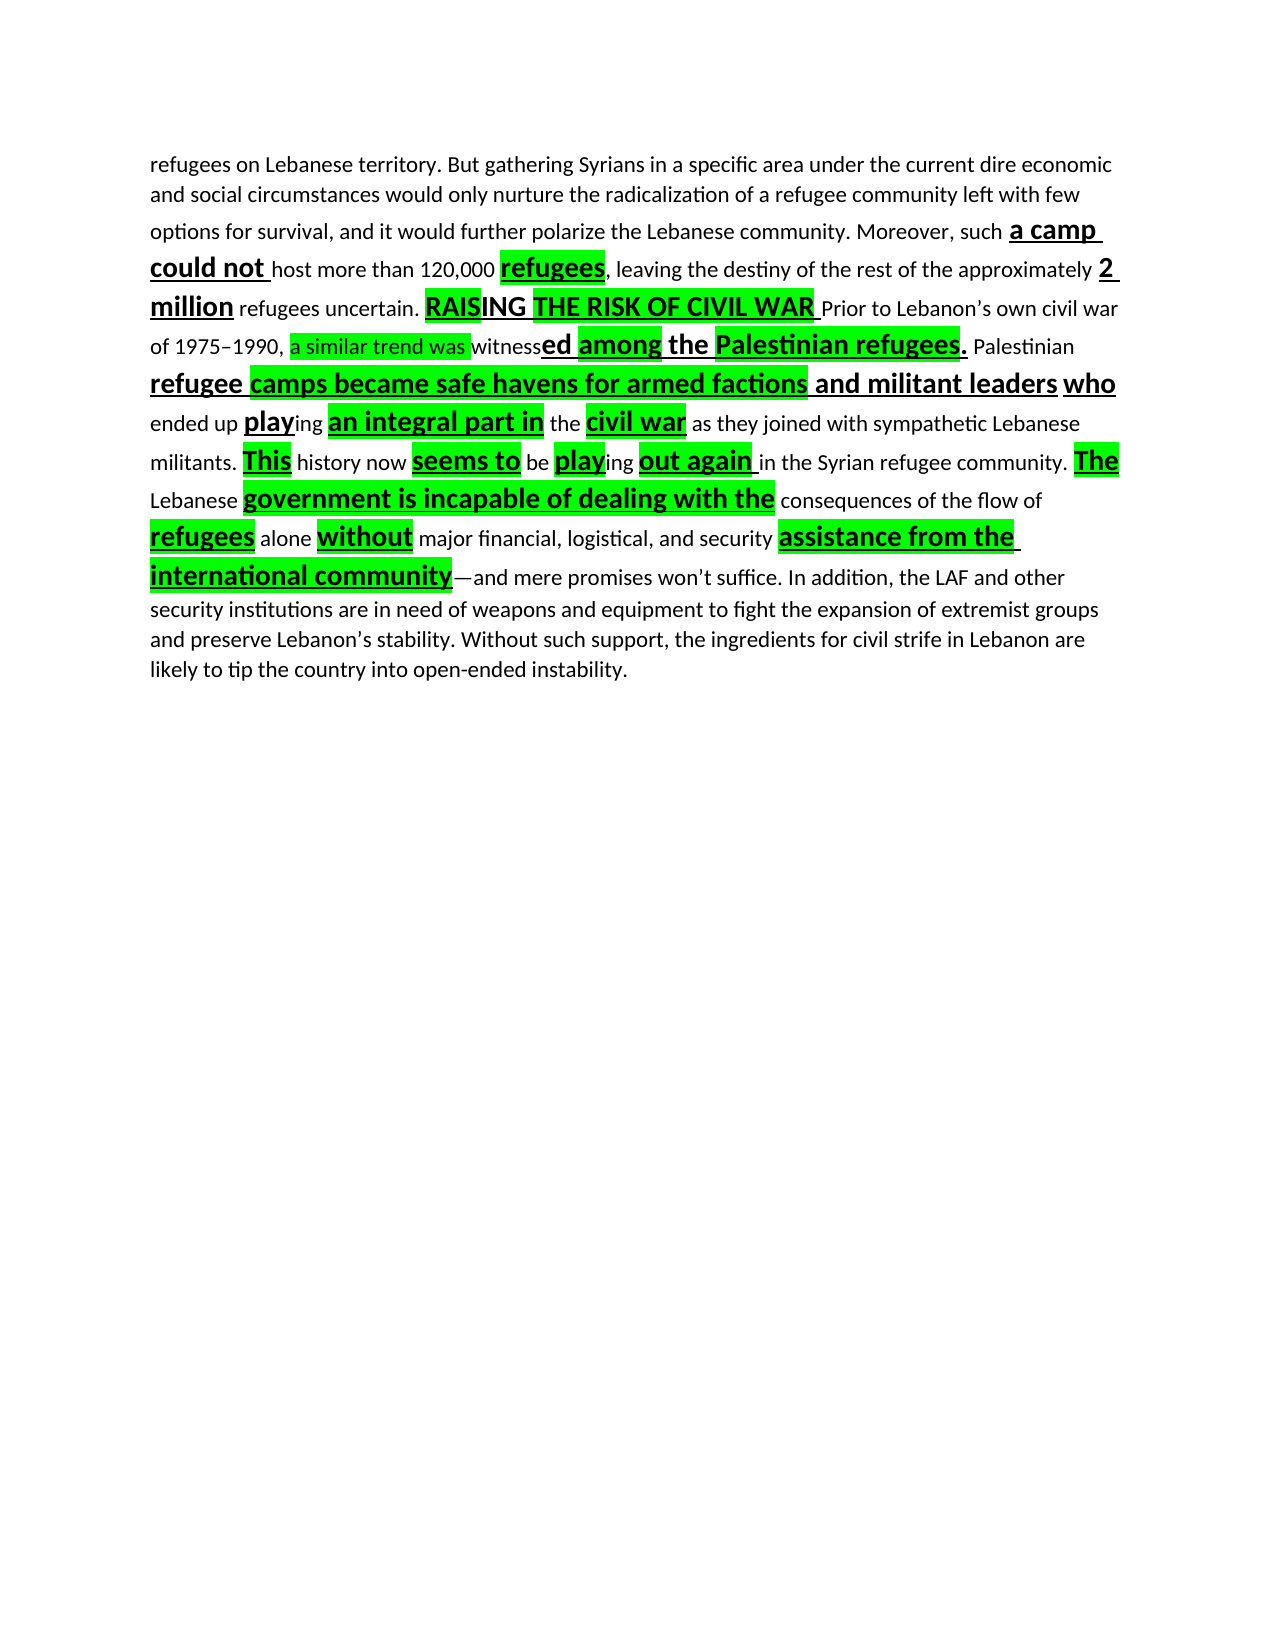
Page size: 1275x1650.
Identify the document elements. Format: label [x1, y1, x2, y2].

text [150, 150, 1125, 683]
